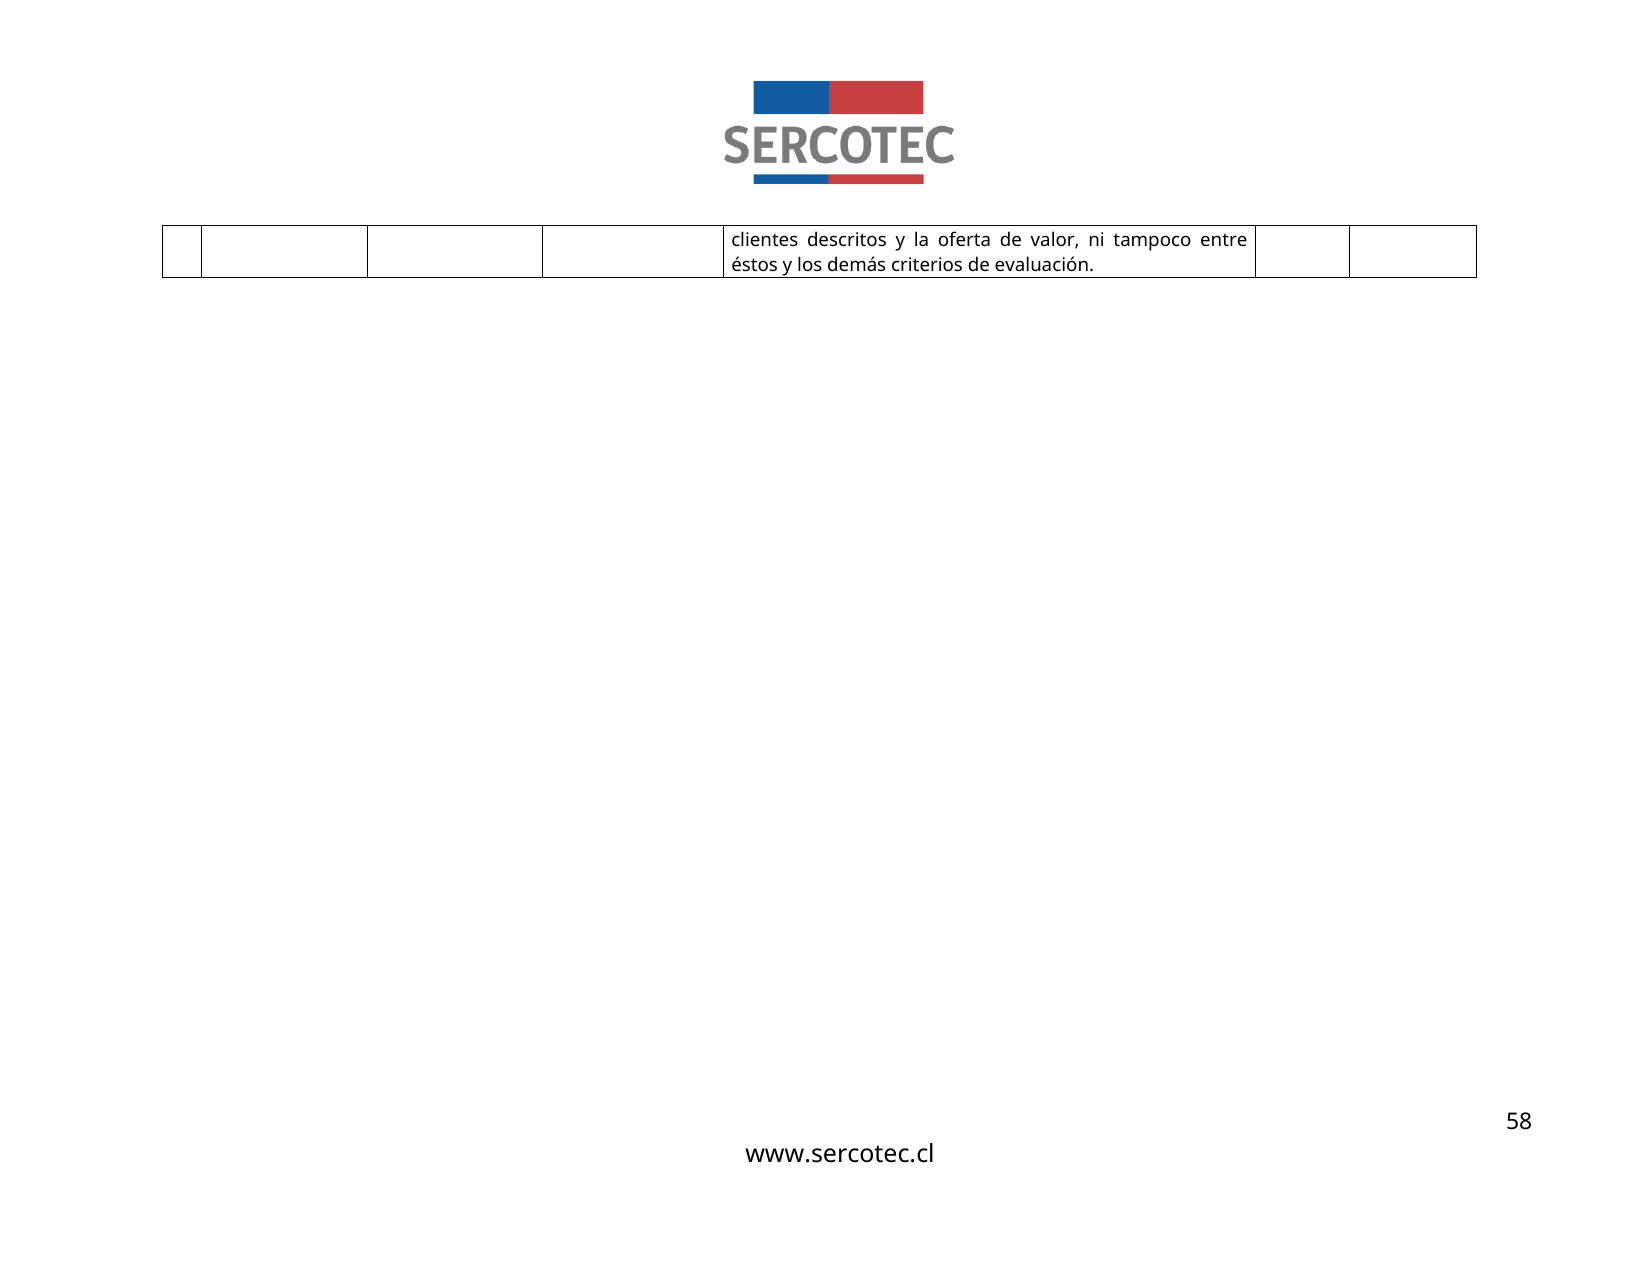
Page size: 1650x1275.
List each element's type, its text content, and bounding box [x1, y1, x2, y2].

table_cell 1 [1256, 226, 1349, 277]
picture [714, 73, 965, 194]
